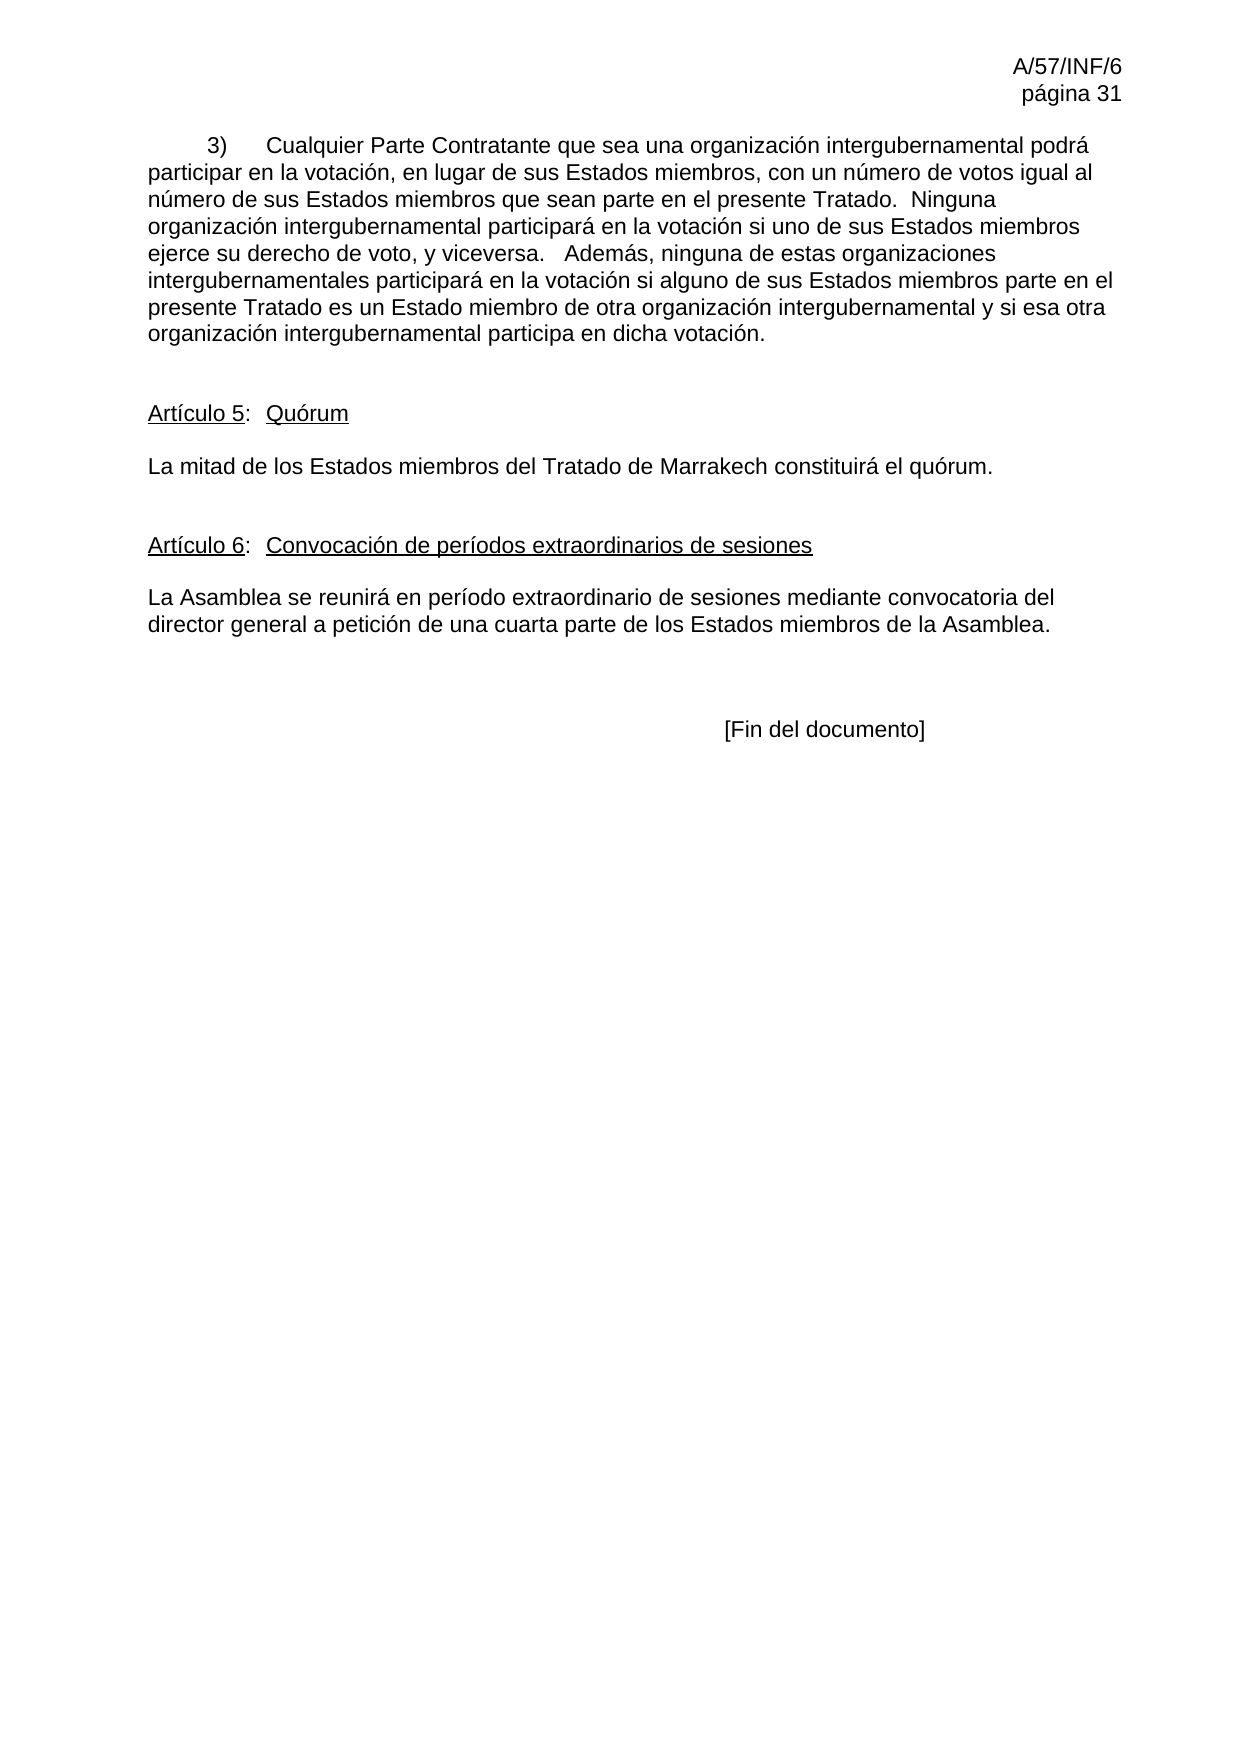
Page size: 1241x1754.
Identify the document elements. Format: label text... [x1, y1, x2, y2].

text Artículo 6: Convocación de períodos extraordinarios de sesiones [148, 532, 1112, 558]
text La Asamblea se reunirá en período extraordinario de sesiones mediante convocatoria del director general a petición de una cuarta parte de los Estados miembros de la Asamblea. [148, 584, 1127, 637]
text [Fin del documento] [724, 716, 1122, 742]
text 3) Cualquier Parte Contratante que sea una organización intergubernamental podrá participar en la votación, en lugar de sus Estados miembros, con un número de votos igual al número de sus Estados miembros que sean parte en el presente Tratado. Ninguna organización intergubernamental participará en la votación si uno de sus Estados miembros ejerce su derecho de voto, y viceversa. Además, ninguna de estas organizaciones intergubernamentales participará en la votación si alguno de sus Estados miembros parte en el presente Tratado es un Estado miembro de otra organización intergubernamental y si esa otra organización intergubernamental participa en dicha votación. [148, 132, 1122, 347]
text Artículo 5: Quórum [148, 400, 1112, 426]
text La mitad de los Estados miembros del Tratado de Marrakech constituirá el quórum. [148, 453, 1127, 479]
